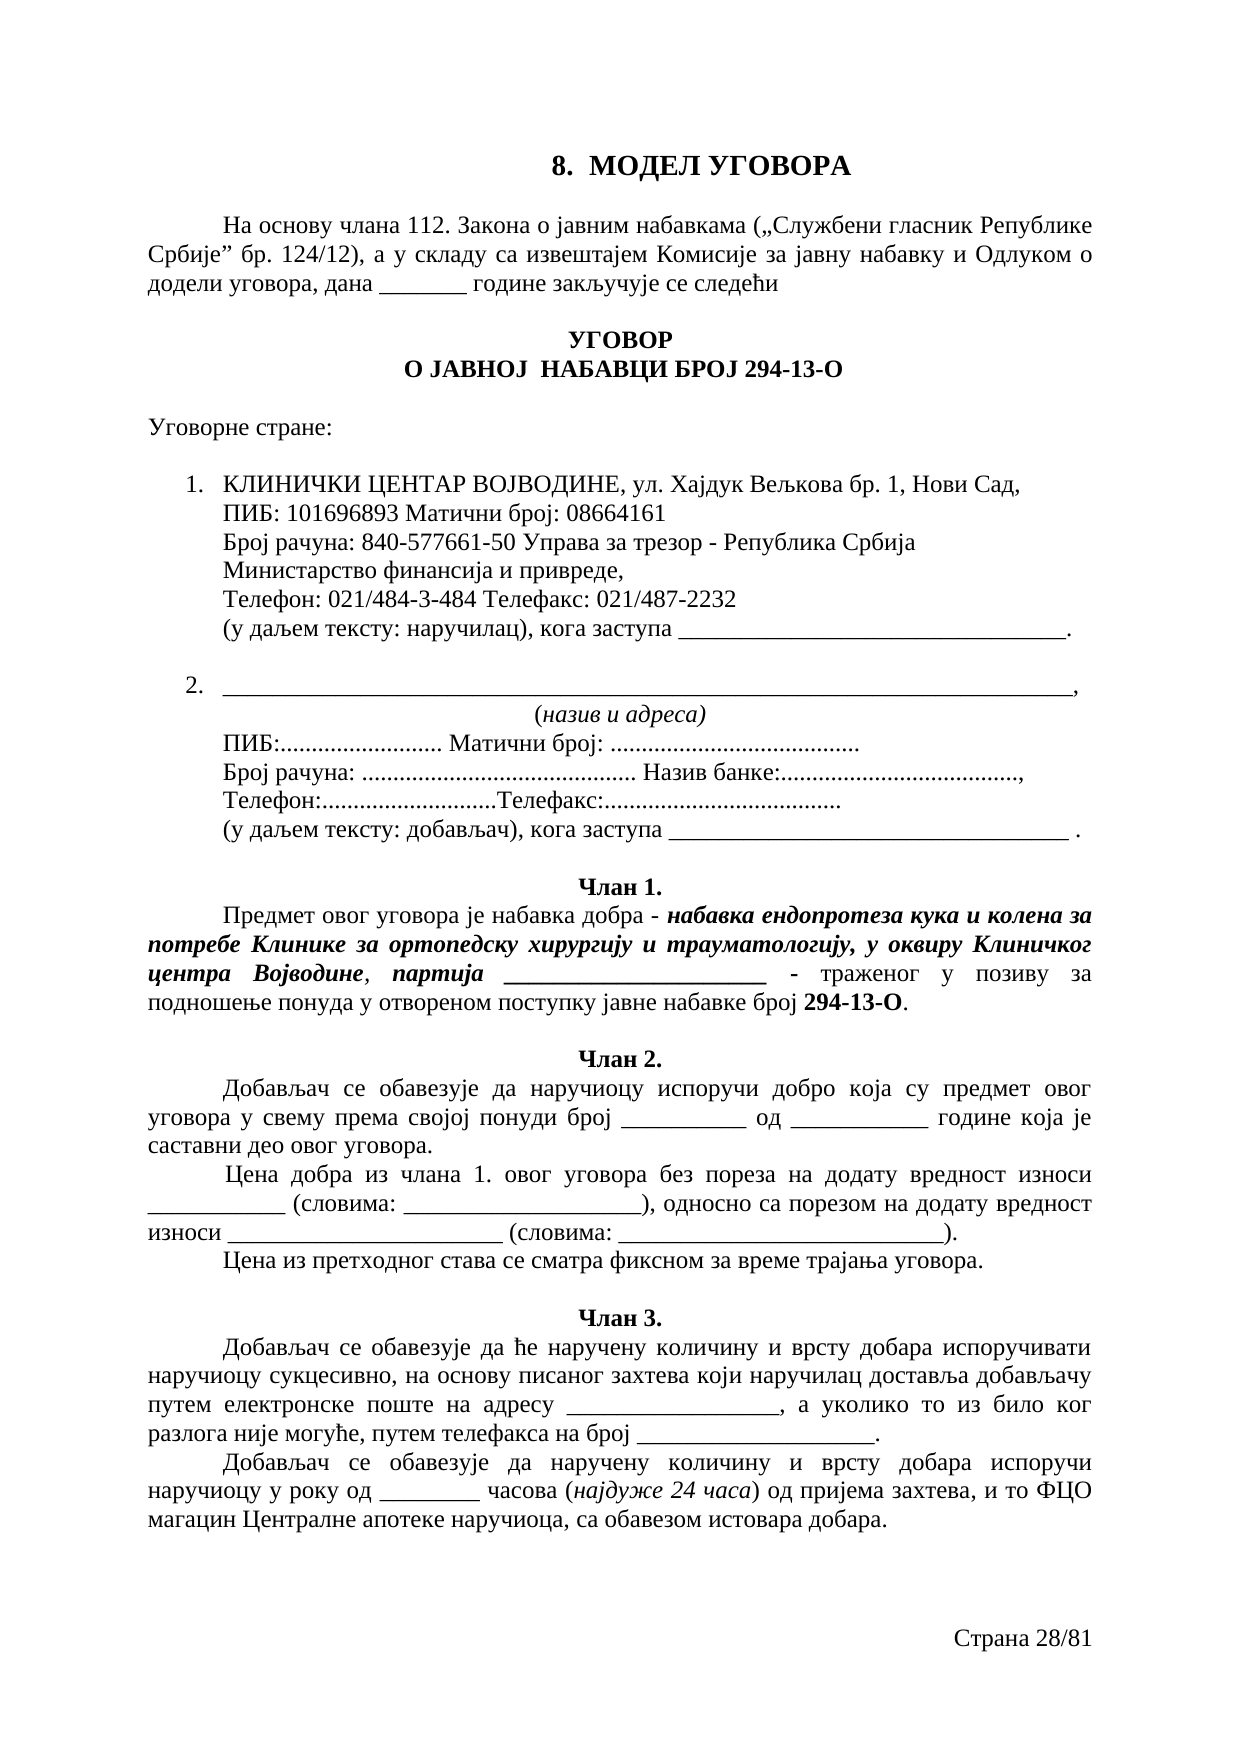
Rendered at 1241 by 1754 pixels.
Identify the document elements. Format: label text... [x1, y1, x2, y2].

text (у даљем тексту: наручилац), кога заступа _______________________________. [223, 613, 1092, 642]
text ПИБ: 101696893 Матични број: 08664161 [223, 498, 1092, 527]
text (назив и адреса) [148, 699, 1092, 728]
text Цена из претходног става се сматра фиксном за време трајања уговора. [148, 1245, 1092, 1274]
text Телефон:............................Телефакс:...................................... [223, 785, 1092, 814]
text (у даљем тексту: добављач), кога заступа ________________________________ . [223, 814, 1092, 843]
text Добављач се обавезује да наручиоцу испоручи добро која су предмет овог уговора у свему према својој понуди број __________ од ___________ године која је саставни део овог уговора. [148, 1073, 1092, 1159]
text О ЈАВНОЈ НАБАВЦИ БРОЈ 294-13-О [148, 354, 1092, 383]
list ____________________________________________________________________, [185, 670, 1092, 699]
list КЛИНИЧКИ ЦЕНТАР ВОЈВОДИНЕ, ул. Хајдук Вељкова бр. 1, Нови Сад, [185, 469, 1092, 498]
text Предмет овог уговора је набавка добра - набавка ендопротеза кука и колена за потребе Клинике за ортопедску хирургију и трауматологију, у оквиру Клиничког центра Војводине, партија _____________________ - траженог у позиву за подношење понуда у отвореном поступку јавне набавке број 294-13-О. [148, 900, 1092, 1015]
text Цена добра из члана 1. овог уговора без пореза на додату вредност износи ___________ (словима: ___________________), односно са порезом на додату вредност износи ______________________ (словима: __________________________). [148, 1159, 1092, 1245]
text Телефон: 021/484-3-484 Телефакс: 021/487-2232 [223, 584, 1092, 613]
text Члан 3. [148, 1303, 1092, 1332]
text Уговорне стране: [148, 412, 1092, 440]
list На основу члана 112. Закона о јавним набавкама („Службени гласник Републике Србије” бр. 124/12), а у складу са извештајем Комисије за јавну набавку и Одлуком о додели уговора, дана _______ године закључује се следећи [148, 210, 1092, 297]
text Члан 2. [148, 1044, 1092, 1073]
text Број рачуна: ............................................ Назив банке:......................................, [223, 757, 1092, 785]
text Добављач се обавезује да ће наручену количину и врсту добара испоручивати наручиоцу сукцесивно, на основу писаног захтева који наручилац доставља добављачу путем електронске поште на адресу _________________, а уколико то из било ког разлога није могуће, путем телефакса на број ___________________. [148, 1332, 1092, 1447]
subtitle МОДЕЛ УГОВОРА [310, 148, 1092, 181]
text Члан 1. [148, 872, 1092, 900]
text Број рачуна: 840-577661-50 Управа за трезор - Република Србија [223, 527, 1092, 555]
text Министарство финансија и привредe, [223, 555, 1092, 584]
text УГОВОР [148, 325, 1092, 354]
text ПИБ:.......................... Матични број: ........................................ [223, 728, 1092, 757]
text Добављач се обавезује да наручену количину и врсту добара испоручи наручиоцу у року од ________ часова (најдуже 24 часа) од пријема захтева, и то ФЦО магацин Централне апотеке наручиоца, са обавезом истовара добара. [148, 1447, 1092, 1533]
